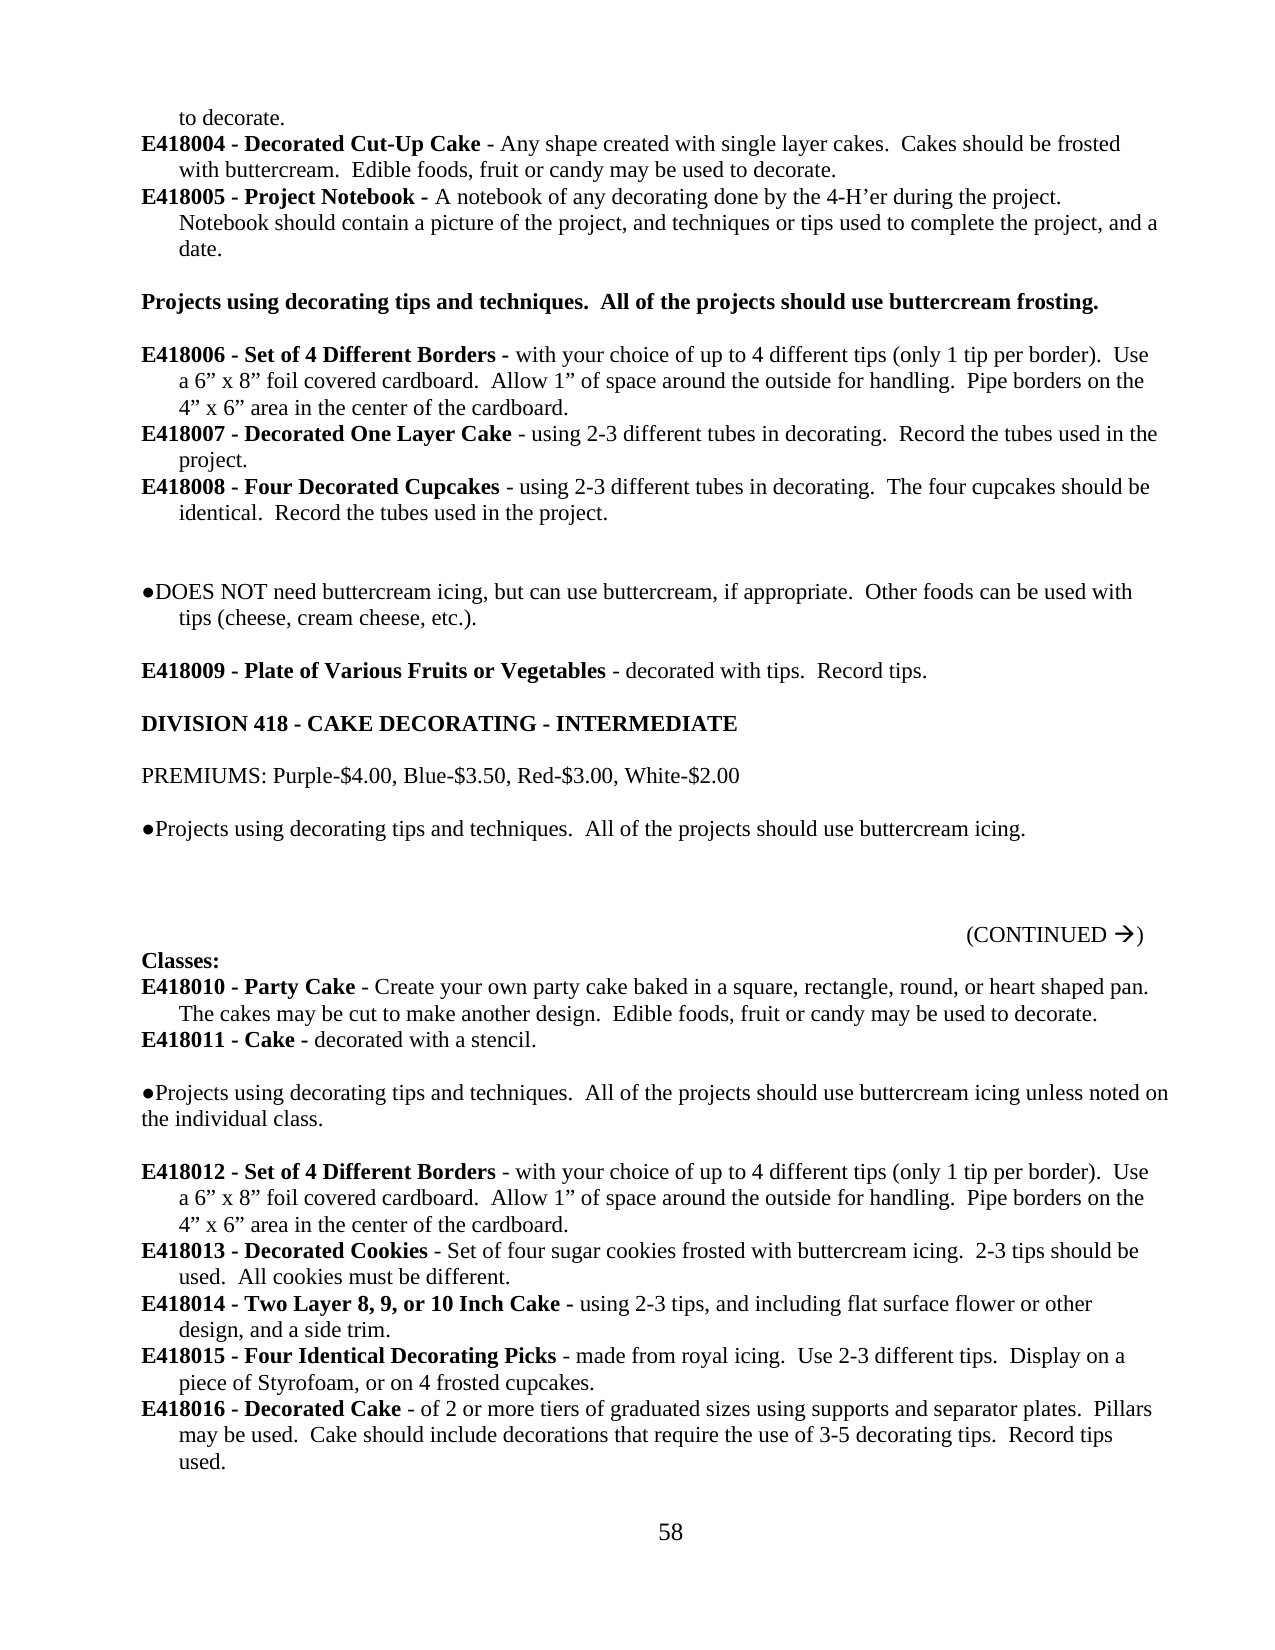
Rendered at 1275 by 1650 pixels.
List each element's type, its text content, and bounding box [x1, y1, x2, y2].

text a 6” x 8” foil covered cardboard. Allow 1” of space around the outside for handling. Pipe borders on the [141, 367, 1200, 394]
text with buttercream. Edible foods, fruit or candy may be used to decorate. [141, 156, 1200, 183]
text a 6” x 8” foil covered cardboard. Allow 1” of space around the outside for handling. Pipe borders on the [141, 1184, 1200, 1211]
text E418004 - Decorated Cut-Up Cake - Any shape created with single layer cakes. Cakes should be frosted [141, 130, 1200, 156]
text E418011 - Cake - decorated with a stencil. [141, 1026, 1200, 1052]
text ●Projects using decorating tips and techniques. All of the projects should use buttercream icing. [141, 815, 1200, 842]
text E418009 - Plate of Various Fruits or Vegetables - decorated with tips. Record tips. [141, 657, 1200, 683]
text E418008 - Four Decorated Cupcakes - using 2-3 different tubes in decorating. The four cupcakes should be [141, 473, 1200, 499]
text to decorate. [141, 104, 1200, 130]
text The cakes may be cut to make another design. Edible foods, fruit or candy may be used to decorate. [141, 1000, 1200, 1026]
text identical. Record the tubes used in the project. [141, 499, 1200, 525]
text DIVISION 418 - CAKE DECORATING - INTERMEDIATE [141, 710, 1200, 736]
text E418006 - Set of 4 Different Borders - with your choice of up to 4 different tips (only 1 tip per border). Use [141, 341, 1200, 367]
text Notebook should contain a picture of the project, and techniques or tips used to complete the project, and a [141, 209, 1200, 236]
text ●Projects using decorating tips and techniques. All of the projects should use buttercream icing unless noted on the individual class. [141, 1079, 1200, 1132]
text E418012 - Set of 4 Different Borders - with your choice of up to 4 different tips (only 1 tip per border). Use [141, 1158, 1200, 1184]
text Classes: [141, 947, 1200, 973]
text tips (cheese, cream cheese, etc.). [141, 604, 1200, 631]
text 4” x 6” area in the center of the cardboard. [141, 1211, 1200, 1237]
text (CONTINUED ) [141, 921, 1200, 947]
text ●DOES NOT need buttercream icing, but can use buttercream, if appropriate. Other foods can be used with [141, 578, 1200, 604]
text E418015 - Four Identical Decorating Picks - made from royal icing. Use 2-3 different tips. Display on a [141, 1342, 1200, 1369]
text used. [141, 1448, 1200, 1474]
text E418010 - Party Cake - Create your own party cake baked in a square, rectangle, round, or heart shaped pan. [141, 973, 1200, 1000]
text E418014 - Two Layer 8, 9, or 10 Inch Cake - using 2-3 tips, and including flat surface flower or other [141, 1290, 1200, 1316]
text project. [141, 446, 1200, 473]
text E418007 - Decorated One Layer Cake - using 2-3 different tubes in decorating. Record the tubes used in the [141, 420, 1200, 446]
text E418016 - Decorated Cake - of 2 or more tiers of graduated sizes using supports and separator plates. Pillars [141, 1395, 1200, 1421]
text Projects using decorating tips and techniques. All of the projects should use buttercream frosting. [141, 288, 1200, 314]
text date. [141, 236, 1200, 262]
text may be used. Cake should include decorations that require the use of 3-5 decorating tips. Record tips [141, 1421, 1200, 1448]
text 4” x 6” area in the center of the cardboard. [141, 394, 1200, 420]
text E418013 - Decorated Cookies - Set of four sugar cookies frosted with buttercream icing. 2-3 tips should be [141, 1237, 1200, 1263]
text PREMIUMS: Purple-$4.00, Blue-$3.50, Red-$3.00, White-$2.00 [141, 763, 1200, 789]
text piece of Styrofoam, or on 4 frosted cupcakes. [141, 1369, 1200, 1395]
text design, and a side trim. [141, 1316, 1200, 1342]
text used. All cookies must be different. [141, 1263, 1200, 1290]
text E418005 - Project Notebook - A notebook of any decorating done by the 4-H’er during the project. [141, 183, 1200, 209]
